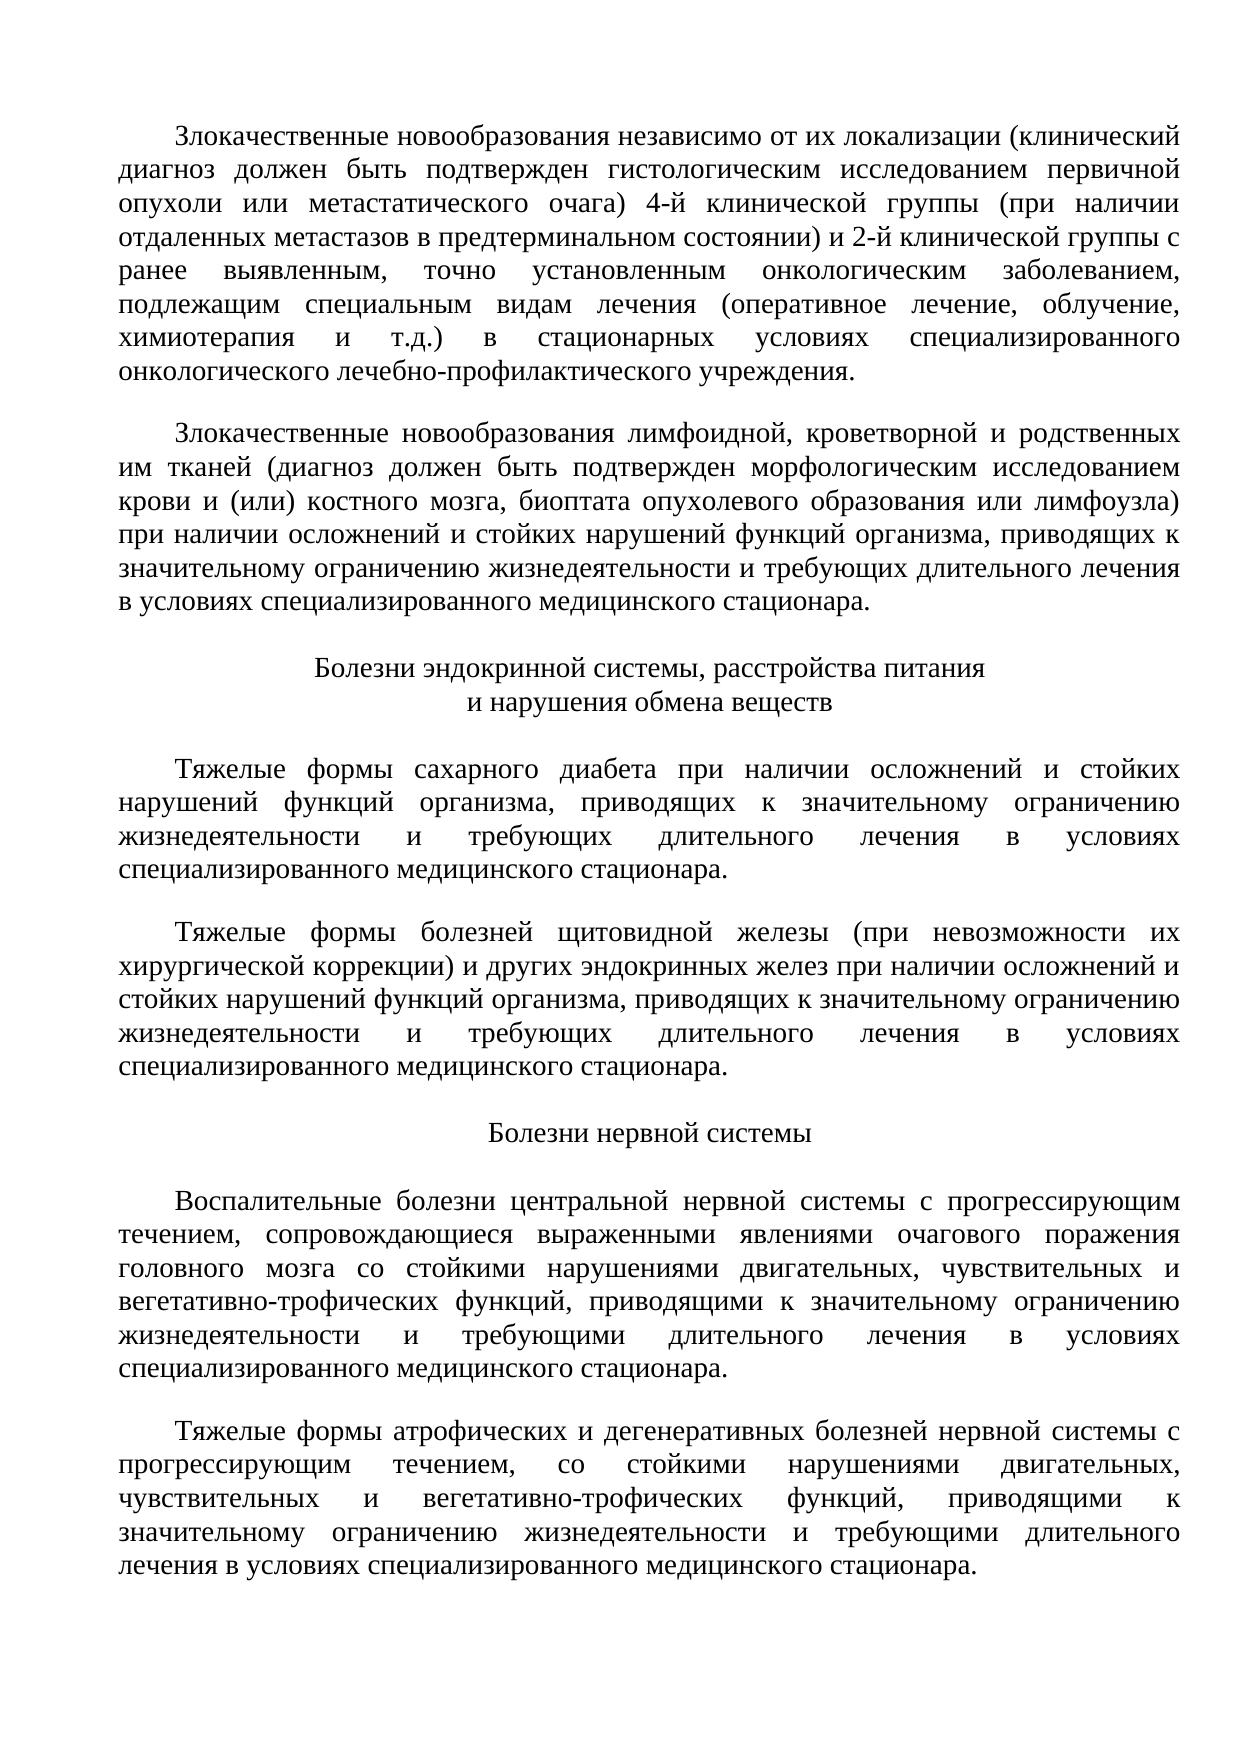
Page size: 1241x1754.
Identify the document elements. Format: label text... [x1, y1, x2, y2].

text Болезни эндокринной системы, расстройства питания [118, 650, 1181, 684]
text Болезни нервной системы [118, 1116, 1181, 1149]
text Тяжелые формы сахарного диабета при наличии осложнений и стойких нарушений функций организма, приводящих к значительному ограничению жизнедеятельности и требующих длительного лечения в условиях специализированного медицинского стационара. [118, 751, 1181, 885]
text Тяжелые формы болезней щитовидной железы (при невозможности их хирургической коррекции) и других эндокринных желез при наличии осложнений и стойких нарушений функций организма, приводящих к значительному ограничению жизнедеятельности и требующих длительного лечения в условиях специализированного медицинского стационара. [118, 914, 1181, 1082]
text и нарушения обмена веществ [118, 684, 1181, 717]
text Тяжелые формы атрофических и дегенеративных болезней нервной системы с прогрессирующим течением, со стойкими нарушениями двигательных, чувствительных и вегетативно-трофических функций, приводящими к значительному ограничению жизнедеятельности и требующими длительного лечения в условиях специализированного медицинского стационара. [118, 1413, 1181, 1581]
text Злокачественные новообразования независимо от их локализации (клинический диагноз должен быть подтвержден гистологическим исследованием первичной опухоли или метастатического очага) 4-й клинической группы (при наличии отдаленных метастазов в предтерминальном состоянии) и 2-й клинической группы с ранее выявленным, точно установленным онкологическим заболеванием, подлежащим специальным видам лечения (оперативное лечение, облучение, химиотерапия и т.д.) в стационарных условиях специализированного онкологического лечебно-профилактического учреждения. [118, 118, 1181, 386]
text Воспалительные болезни центральной нервной системы с прогрессирующим течением, сопровождающиеся выраженными явлениями очагового поражения головного мозга со стойкими нарушениями двигательных, чувствительных и вегетативно-трофических функций, приводящими к значительному ограничению жизнедеятельности и требующими длительного лечения в условиях специализированного медицинского стационара. [118, 1183, 1181, 1384]
text Злокачественные новообразования лимфоидной, кроветворной и родственных им тканей (диагноз должен быть подтвержден морфологическим исследованием крови и (или) костного мозга, биоптата опухолевого образования или лимфоузла) при наличии осложнений и стойких нарушений функций организма, приводящих к значительному ограничению жизнедеятельности и требующих длительного лечения в условиях специализированного медицинского стационара. [118, 416, 1181, 617]
